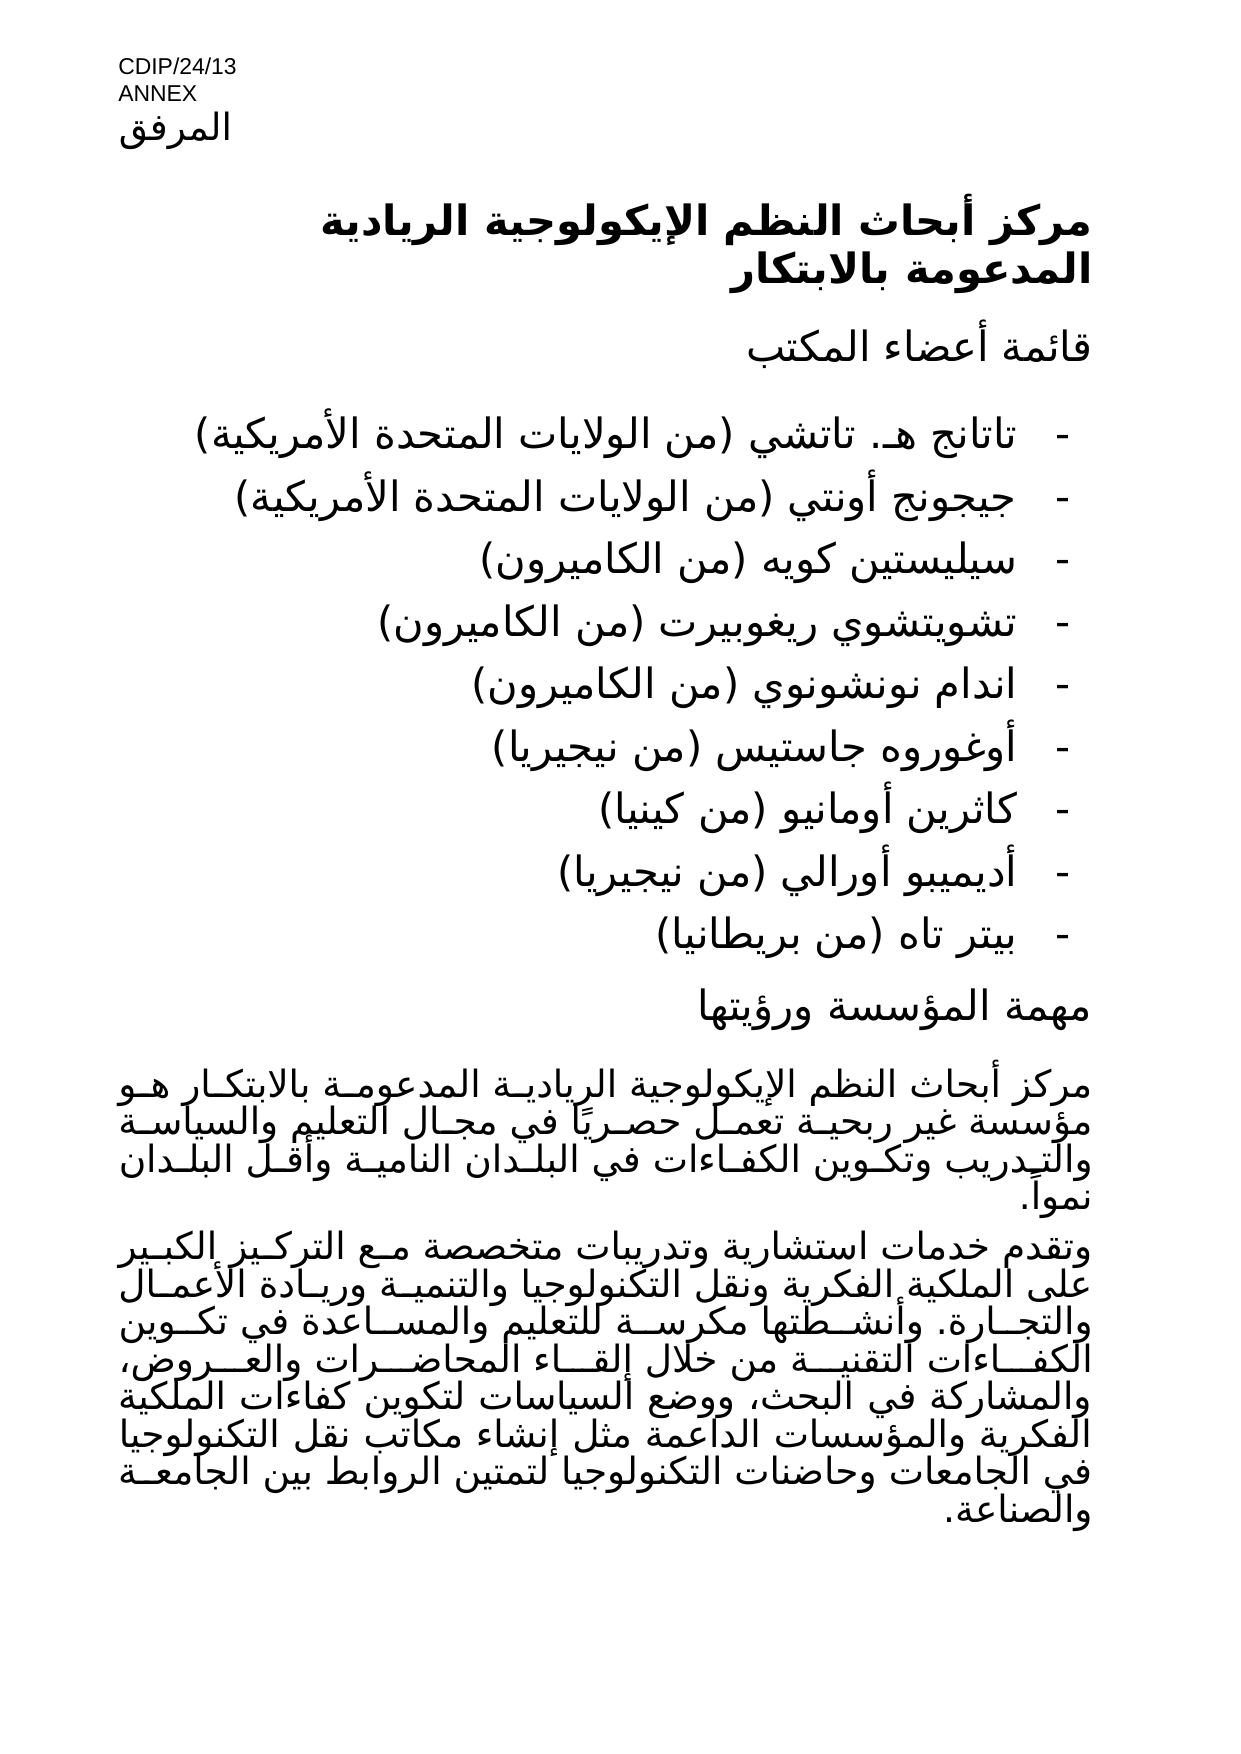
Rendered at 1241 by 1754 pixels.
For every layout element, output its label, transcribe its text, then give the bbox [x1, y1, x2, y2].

list تشويتشوي ريغوبيرت (من الكاميرون) [118, 606, 1055, 644]
list تاتانج هـ. تاتشي (من الولايات المتحدة الأمريكية) [118, 419, 632, 456]
list جيجونج أونتي (من الولايات المتحدة الأمريكية) [118, 481, 671, 519]
text مركز أبحاث النظم الإيكولوجية الريادية المدعومة بالابتكار هو مؤسسة غير ربحية تعمل حصريًا في مجال التعليم والسياسة والتدريب وتكوين الكفاءات في البلدان النامية وأقل البلدان نمواً. [118, 1067, 1092, 1217]
list جيجونج أونتي (من الولايات المتحدة الأمريكية) [656, 481, 1055, 519]
subtitle مركز أبحاث النظم الإيكولوجية الريادية المدعومة بالابتكار [118, 197, 1092, 294]
text قائمة أعضاء المكتب [118, 331, 1092, 369]
list سيليستين كويه (من الكاميرون) [872, 544, 1055, 581]
list سيليستين كويه (من الكاميرون) [118, 544, 828, 581]
list بيتر تاه (من بريطانيا) [118, 919, 1055, 956]
subtitle مهمة المؤسسة ورؤيتها [118, 981, 1092, 1030]
list أديميبو أورالي (من نيجيريا) [118, 856, 1055, 894]
list تاتانج هـ. تاتشي (من الولايات المتحدة الأمريكية) [616, 419, 1055, 456]
list سيليستين كويه (من الكاميرون) [806, 544, 961, 581]
text وتقدم خدمات استشارية وتدريبات متخصصة مع التركيز الكبير على الملكية الفكرية ونقل التكنولوجيا والتنمية وريادة الأعمال والتجارة. وأنشطتها مكرسة للتعليم والمساعدة في تكوين الكفاءات التقنية من خلال إلقاء المحاضرات والعروض، والمشاركة في البحث، ووضع السياسات لتكوين كفاءات الملكية الفكرية والمؤسسات الداعمة مثل إنشاء مكاتب نقل التكنولوجيا في الجامعات وحاضنات التكنولوجيا لتمتين الروابط بين الجامعة والصناعة. [118, 1230, 1092, 1530]
list أوغوروه جاستيس (من نيجيريا) [118, 731, 1055, 769]
list اندام نونشونوي (من الكاميرون) [118, 669, 1055, 706]
list كاثرين أومانيو (من كينيا) [118, 794, 1055, 831]
